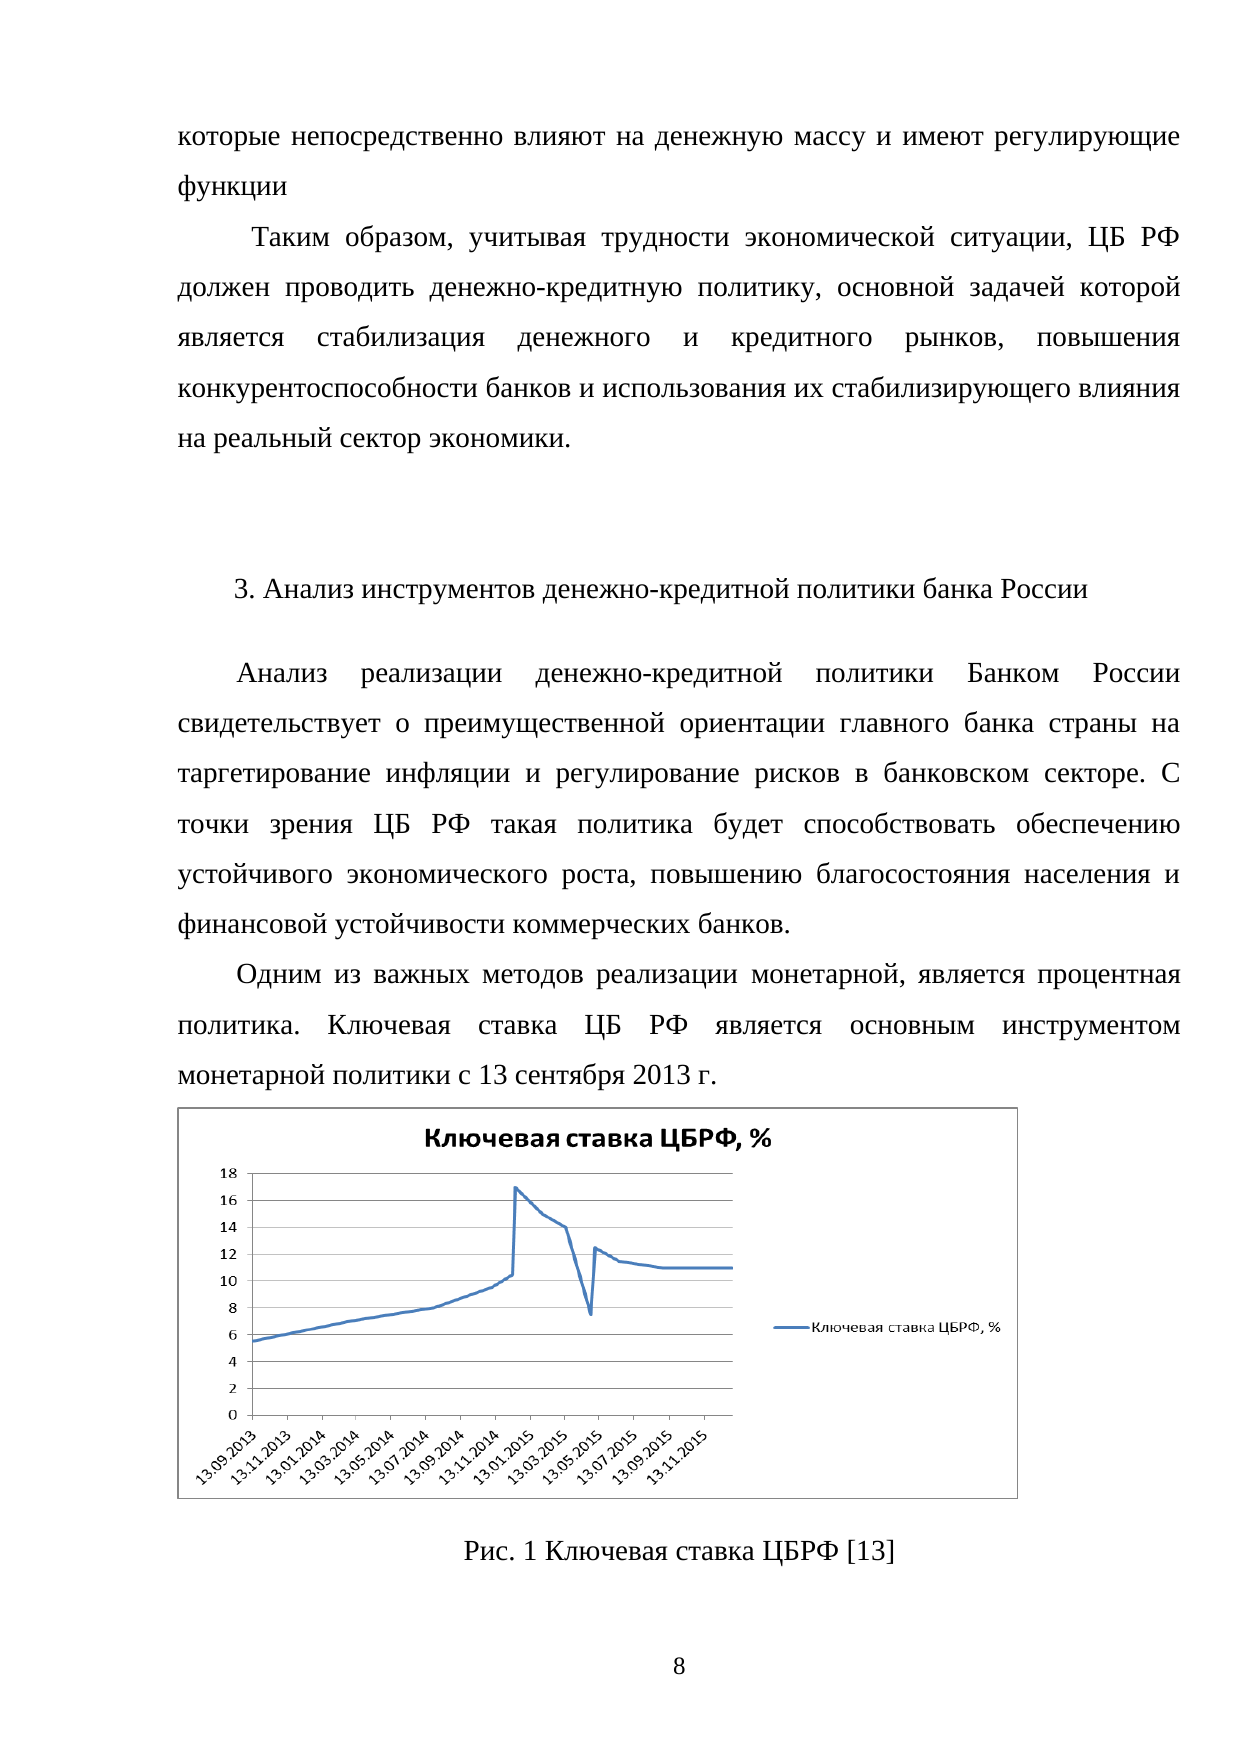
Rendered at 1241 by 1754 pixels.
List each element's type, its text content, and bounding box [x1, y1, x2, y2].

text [177, 118, 1181, 202]
text Рис. 1 Ключевая ставка ЦБРФ [13] [177, 1533, 1181, 1567]
picture [177, 1107, 1018, 1499]
text Таким образом, учитывая трудности экономической ситуации, ЦБ РФ должен проводить денежно-кредитную политику, основной задачей которой является стабилизация денежного и кредитного рынков, повышения конкурентоспособности банков и использования их стабилизирующего влияния на реальный сектор экономики. [177, 219, 1181, 453]
text Анализ реализации денежно-кредитной политики Банком России свидетельствует о преимущественной ориентации главного банка страны на таргетирование инфляции и регулирование рисков в банковском секторе. С точки зрения ЦБ РФ такая политика будет способствовать обеспечению устойчивого экономического роста, повышению благосостояния населения и финансовой устойчивости коммерческих банков. [177, 655, 1181, 940]
text 3. Анализ инструментов денежно-кредитной политики банка России [177, 571, 1181, 604]
text Одним из важных методов реализации монетарной, является процентная политика. Ключевая ставка ЦБ РФ является основным инструментом монетарной политики с 13 сентября 2013 г. [177, 957, 1181, 1091]
